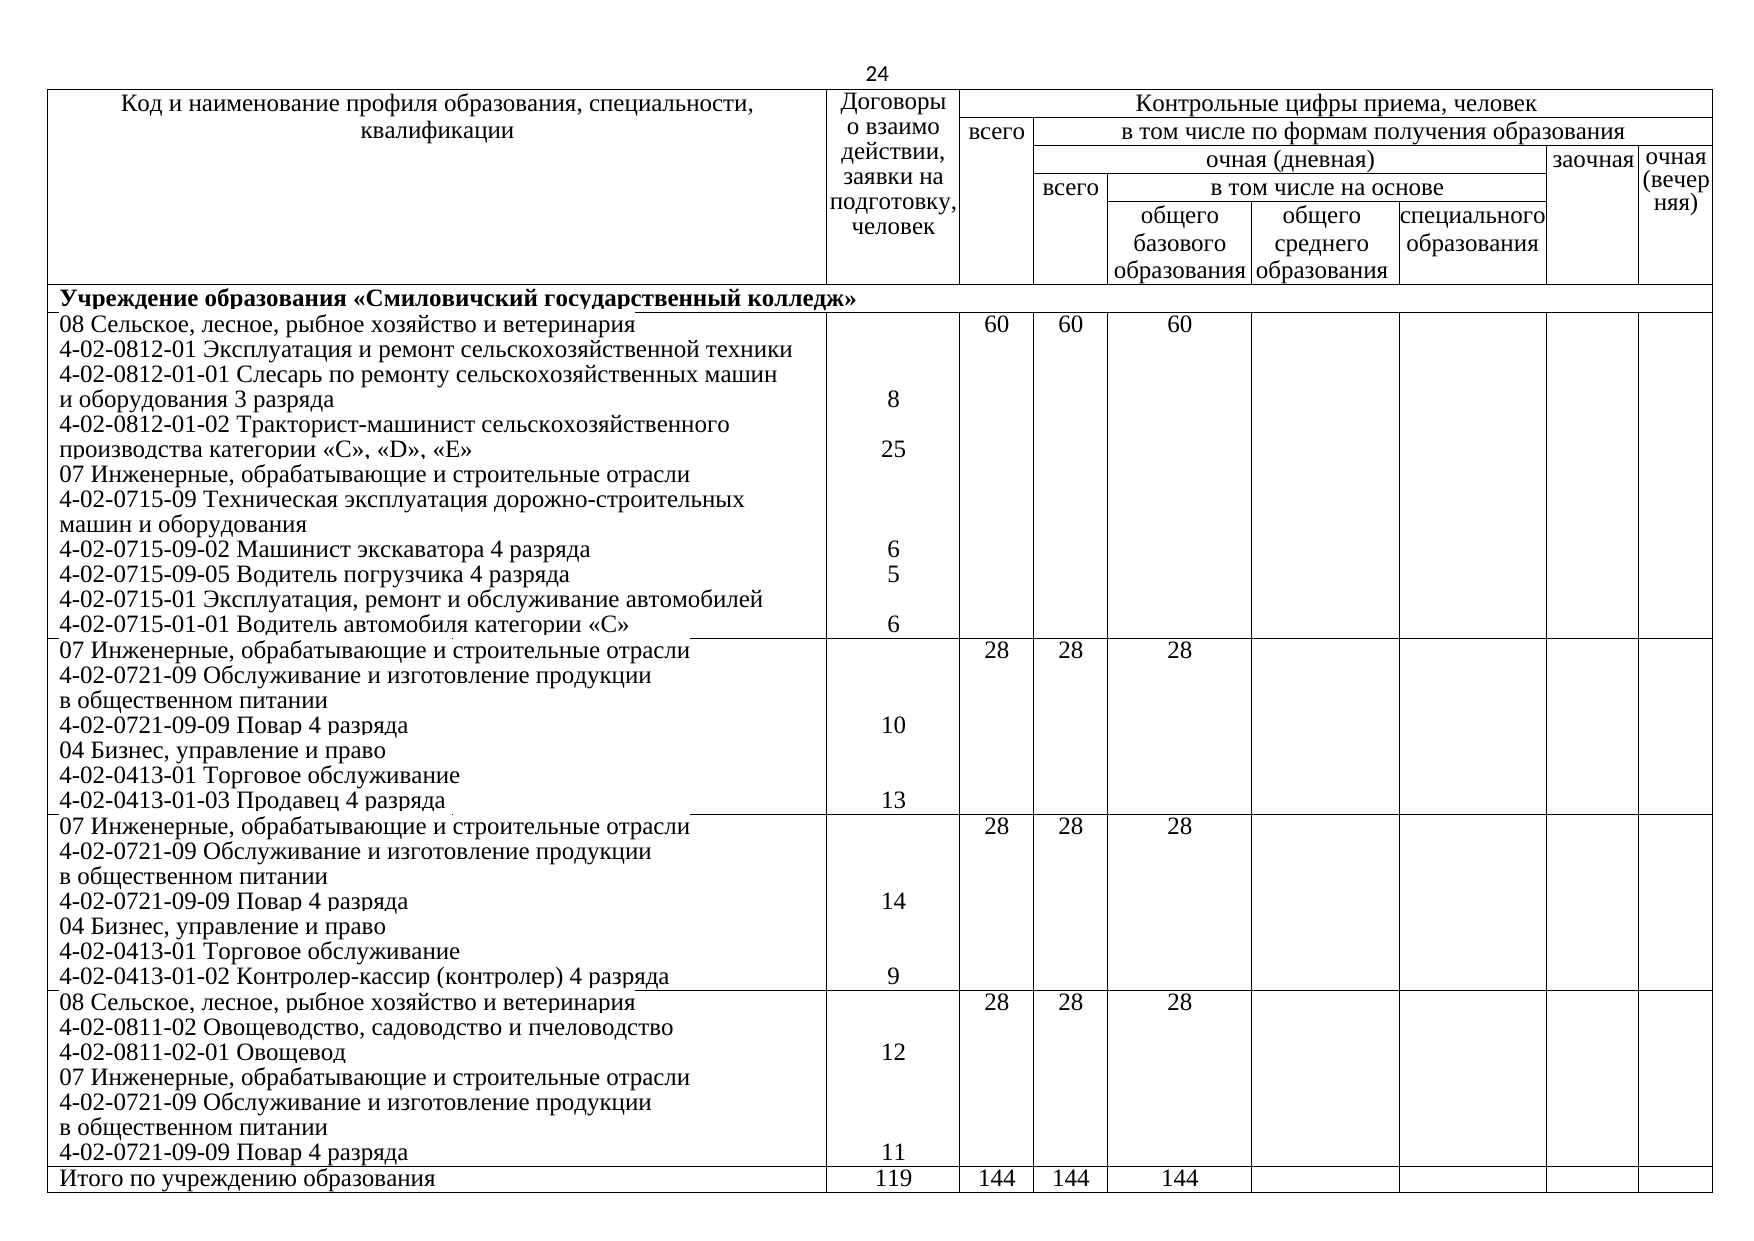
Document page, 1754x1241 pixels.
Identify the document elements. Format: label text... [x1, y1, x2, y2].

table_cell [1252, 313, 1399, 638]
table_cell очная (дневная) [1034, 146, 1546, 173]
table_cell 28 [1108, 815, 1251, 990]
table_cell общего среднего образования [1252, 202, 1399, 283]
table_cell [1639, 313, 1712, 638]
table_cell общего базового образования [1108, 202, 1251, 283]
table_cell очная (вечерняя) [1639, 146, 1712, 283]
table_cell [1639, 1167, 1712, 1192]
table_cell [1400, 639, 1546, 814]
table_cell [1400, 991, 1546, 1166]
table_cell всего [1034, 174, 1107, 283]
table_cell [1547, 815, 1638, 990]
table_cell 08 Сельское, лесное, рыбное хозяйство и ветеринария 4-02-0811-02 Овощеводство, садоводство и пчеловодство 4-02-0811-02-01 Овощевод 07 Инженерные, обрабатывающие и строительные отрасли 4-02-0721-09 Обслуживание и изготовление продукции в общественном питании 4-02-0721-09-09 Повар 4 разряда [328, 991, 826, 1166]
table_cell Итого по учреждению образования [48, 1167, 826, 1192]
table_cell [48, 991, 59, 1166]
table_cell 28 [960, 991, 1033, 1166]
table_cell 28 [1108, 991, 1251, 1166]
table_cell 60 [1108, 313, 1251, 638]
table_cell 28 [1034, 815, 1107, 990]
table_cell 8 25 6 5 6 [827, 313, 959, 638]
table_cell 28 [1108, 639, 1251, 814]
table_cell специального образования [1400, 202, 1546, 283]
table_cell 28 [1034, 991, 1107, 1166]
table_cell 12 11 [827, 991, 959, 1166]
table_cell 119 [827, 1167, 959, 1192]
table_cell [1547, 639, 1638, 814]
table_cell Контрольные цифры приема, человек [960, 90, 1712, 117]
table_cell в том числе на основе [1108, 174, 1546, 201]
table_cell 08 Сельское, лесное, рыбное хозяйство и ветеринария 4-02-0812-01 Эксплуатация и ремонт сельскохозяйственной техники 4-02-0812-01-01 Слесарь по ремонту сельскохозяйственных машин и оборудования 3 разряда 4-02-0812-01-02 Тракторист-машинист сельскохозяйственного производства категории «C», «D», «E» 07 Инженерные, обрабатывающие и строительные отрасли 4-02-0715-09 Техническая эксплуатация дорожно-строительных машин и оборудования 4-02-0715-09-02 Машинист экскаватора 4 разряда 4-02-0715-09-05 Водитель погрузчика 4 разряда 4-02-0715-01 Эксплуатация, ремонт и обслуживание автомобилей 4-02-0715-01-01 Водитель автомобиля категории «С» [48, 313, 826, 638]
table_cell 07 Инженерные, обрабатывающие и строительные отрасли 4-02-0721-09 Обслуживание и изготовление продукции в общественном питании 4-02-0721-09-09 Повар 4 разряда 04 Бизнес, управление и право 4-02-0413-01 Торговое обслуживание 4-02-0413-01-02 Контролер-кассир (контролер) 4 разряда [48, 815, 826, 990]
table_cell 60 [960, 313, 1033, 638]
table_cell 144 [1108, 1167, 1251, 1192]
table_cell 28 [960, 815, 1033, 990]
table_cell [1252, 639, 1399, 814]
table_cell Код и наименование профиля образования, специальности, квалификации [48, 90, 826, 283]
table_cell [1400, 1167, 1546, 1192]
table_cell [1252, 991, 1399, 1166]
table_cell Учреждение образования «Смиловичский государственный колледж» [48, 285, 1712, 312]
table_cell в том числе по формам получения образования [1034, 118, 1712, 145]
table_cell [1400, 815, 1546, 990]
table_cell 14 9 [827, 815, 959, 990]
table_cell [1639, 991, 1712, 1166]
table_cell [1252, 1167, 1399, 1192]
table_cell [1400, 313, 1546, 638]
table_cell 60 [1034, 313, 1107, 638]
table_cell [1639, 815, 1712, 990]
table_cell 28 [1034, 639, 1107, 814]
table_cell заочная [1547, 146, 1638, 283]
table_cell 07 Инженерные, обрабатывающие и строительные отрасли 4-02-0721-09 Обслуживание и изготовление продукции в общественном питании 4-02-0721-09-09 Повар 4 разряда 04 Бизнес, управление и право 4-02-0413-01 Торговое обслуживание 4-02-0413-01-03 Продавец 4 разряда [48, 639, 826, 814]
table_cell 144 [960, 1167, 1033, 1192]
table_cell 10 13 [827, 639, 959, 814]
table_cell [1252, 815, 1399, 990]
table_cell Договоры о взаимо действии, заявки на подготовку, человек [827, 90, 959, 283]
table_cell 144 [1034, 1167, 1107, 1192]
table_cell всего [960, 118, 1033, 283]
table_cell 28 [960, 639, 1033, 814]
table_cell [1547, 1167, 1638, 1192]
table_cell [1639, 639, 1712, 814]
table_cell [1547, 313, 1638, 638]
table_cell [1547, 991, 1638, 1166]
